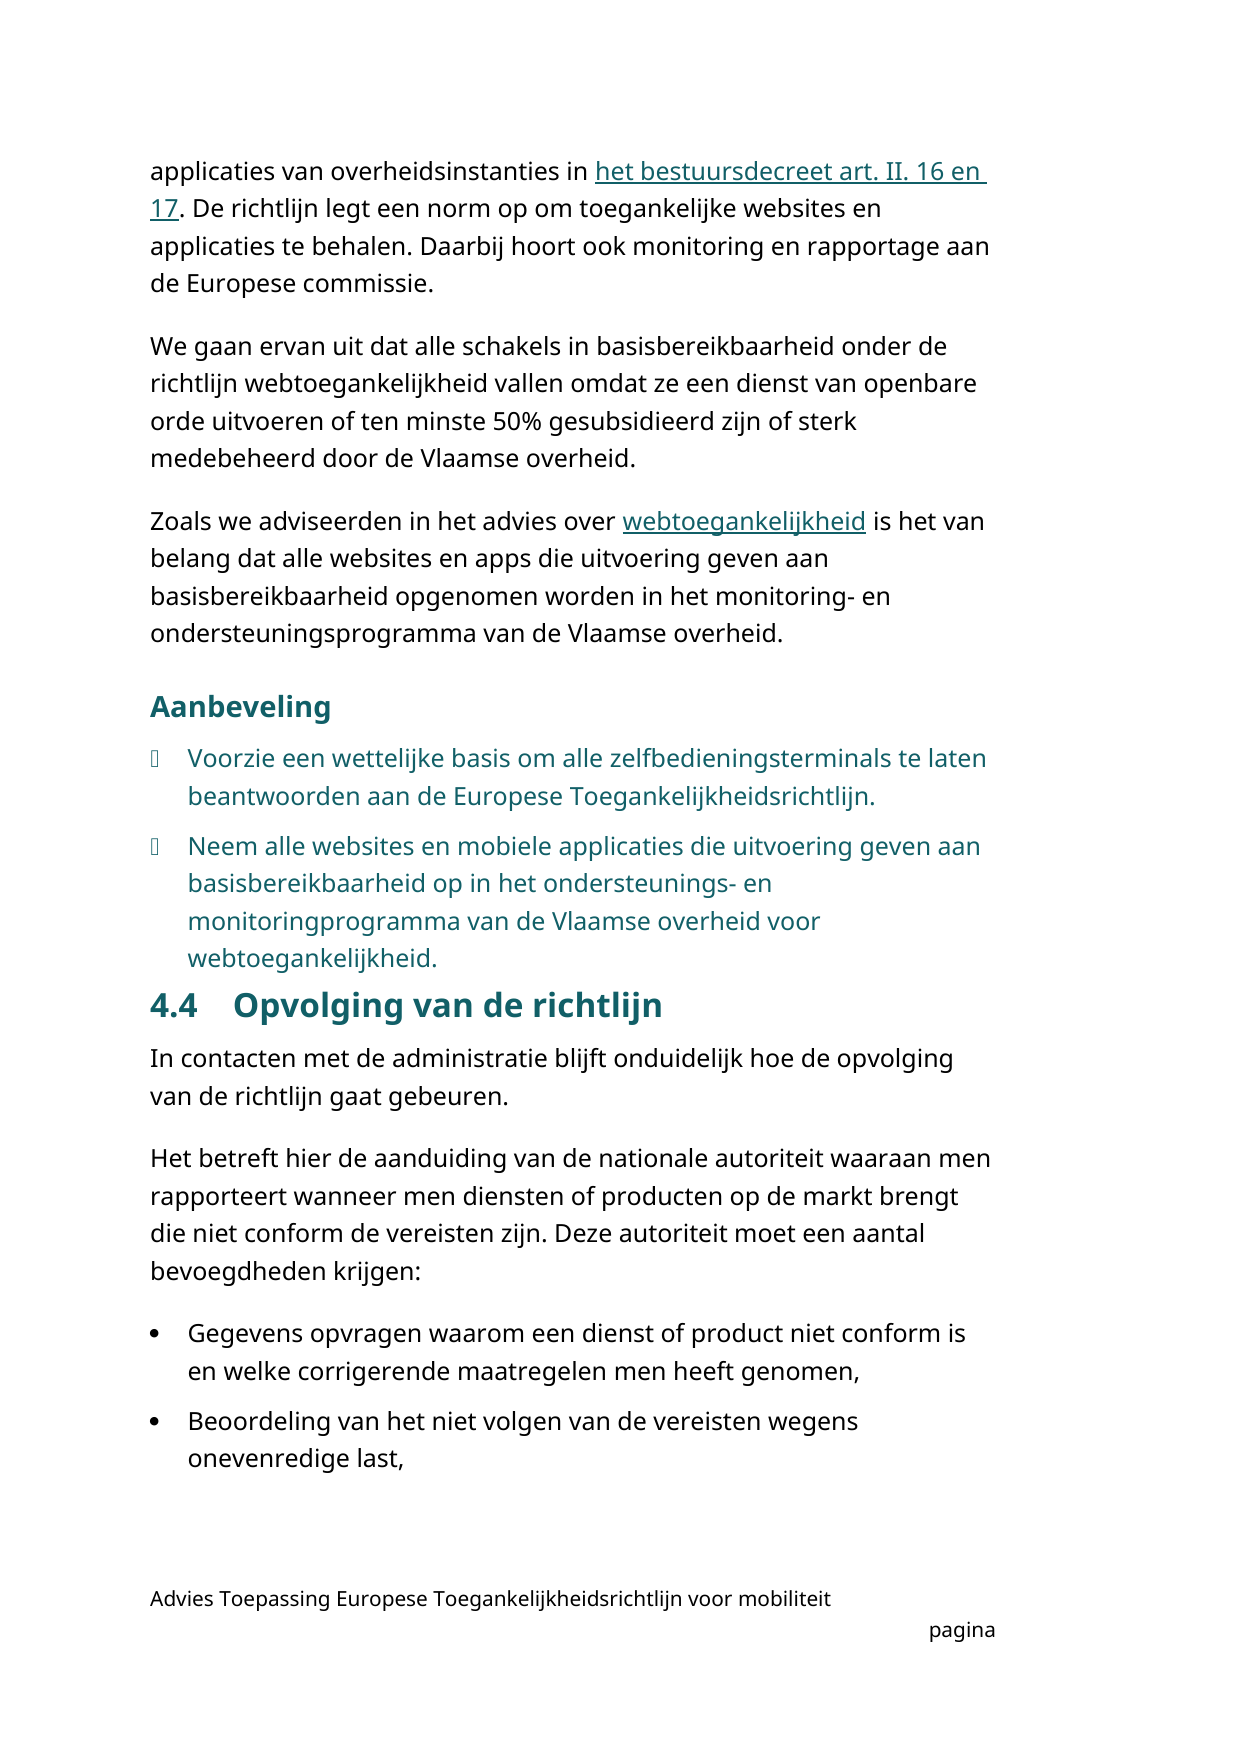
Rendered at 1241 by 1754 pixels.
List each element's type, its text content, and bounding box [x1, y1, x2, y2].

text Voorzie een wettelijke basis om alle zelfbedieningsterminals te laten beantwoorden aan de Europese Toegankelijkheidsrichtlijn. [150, 737, 1000, 812]
text In contacten met de administratie blijft onduidelijk hoe de opvolging van de richtlijn gaat gebeuren. [150, 1037, 1000, 1112]
text Beoordeling van het niet volgen van de vereisten wegens onevenredige last, [150, 1400, 1000, 1475]
text Het betreft hier de aanduiding van de nationale autoriteit waaraan men rapporteert wanneer men diensten of producten op de markt brengt die niet conform de vereisten zijn. Deze autoriteit moet een aantal bevoegdheden krijgen: [150, 1137, 1000, 1287]
text We gaan ervan uit dat alle schakels in basisbereikbaarheid onder de richtlijn webtoegankelijkheid vallen omdat ze een dienst van openbare orde uitvoeren of ten minste 50% gesubsidieerd zijn of sterk medebeheerd door de Vlaamse overheid. [150, 325, 1000, 475]
text Gegevens opvragen waarom een dienst of product niet conform is en welke corrigerende maatregelen men heeft genomen, [150, 1312, 1000, 1387]
text Zoals we adviseerden in het advies over webtoegankelijkheid is het van belang dat alle websites en apps die uitvoering geven aan basisbereikbaarheid opgenomen worden in het monitoring- en ondersteuningsprogramma van de Vlaamse overheid. [150, 500, 1000, 650]
text Neem alle websites en mobiele applicaties die uitvoering geven aan basisbereikbaarheid op in het ondersteunings- en monitoringprogramma van de Vlaamse overheid voor webtoegankelijkheid. [150, 825, 1000, 975]
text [150, 150, 1000, 300]
subtitle Aanbeveling [150, 687, 1000, 725]
subtitle Opvolging van de richtlijn [150, 987, 1000, 1025]
